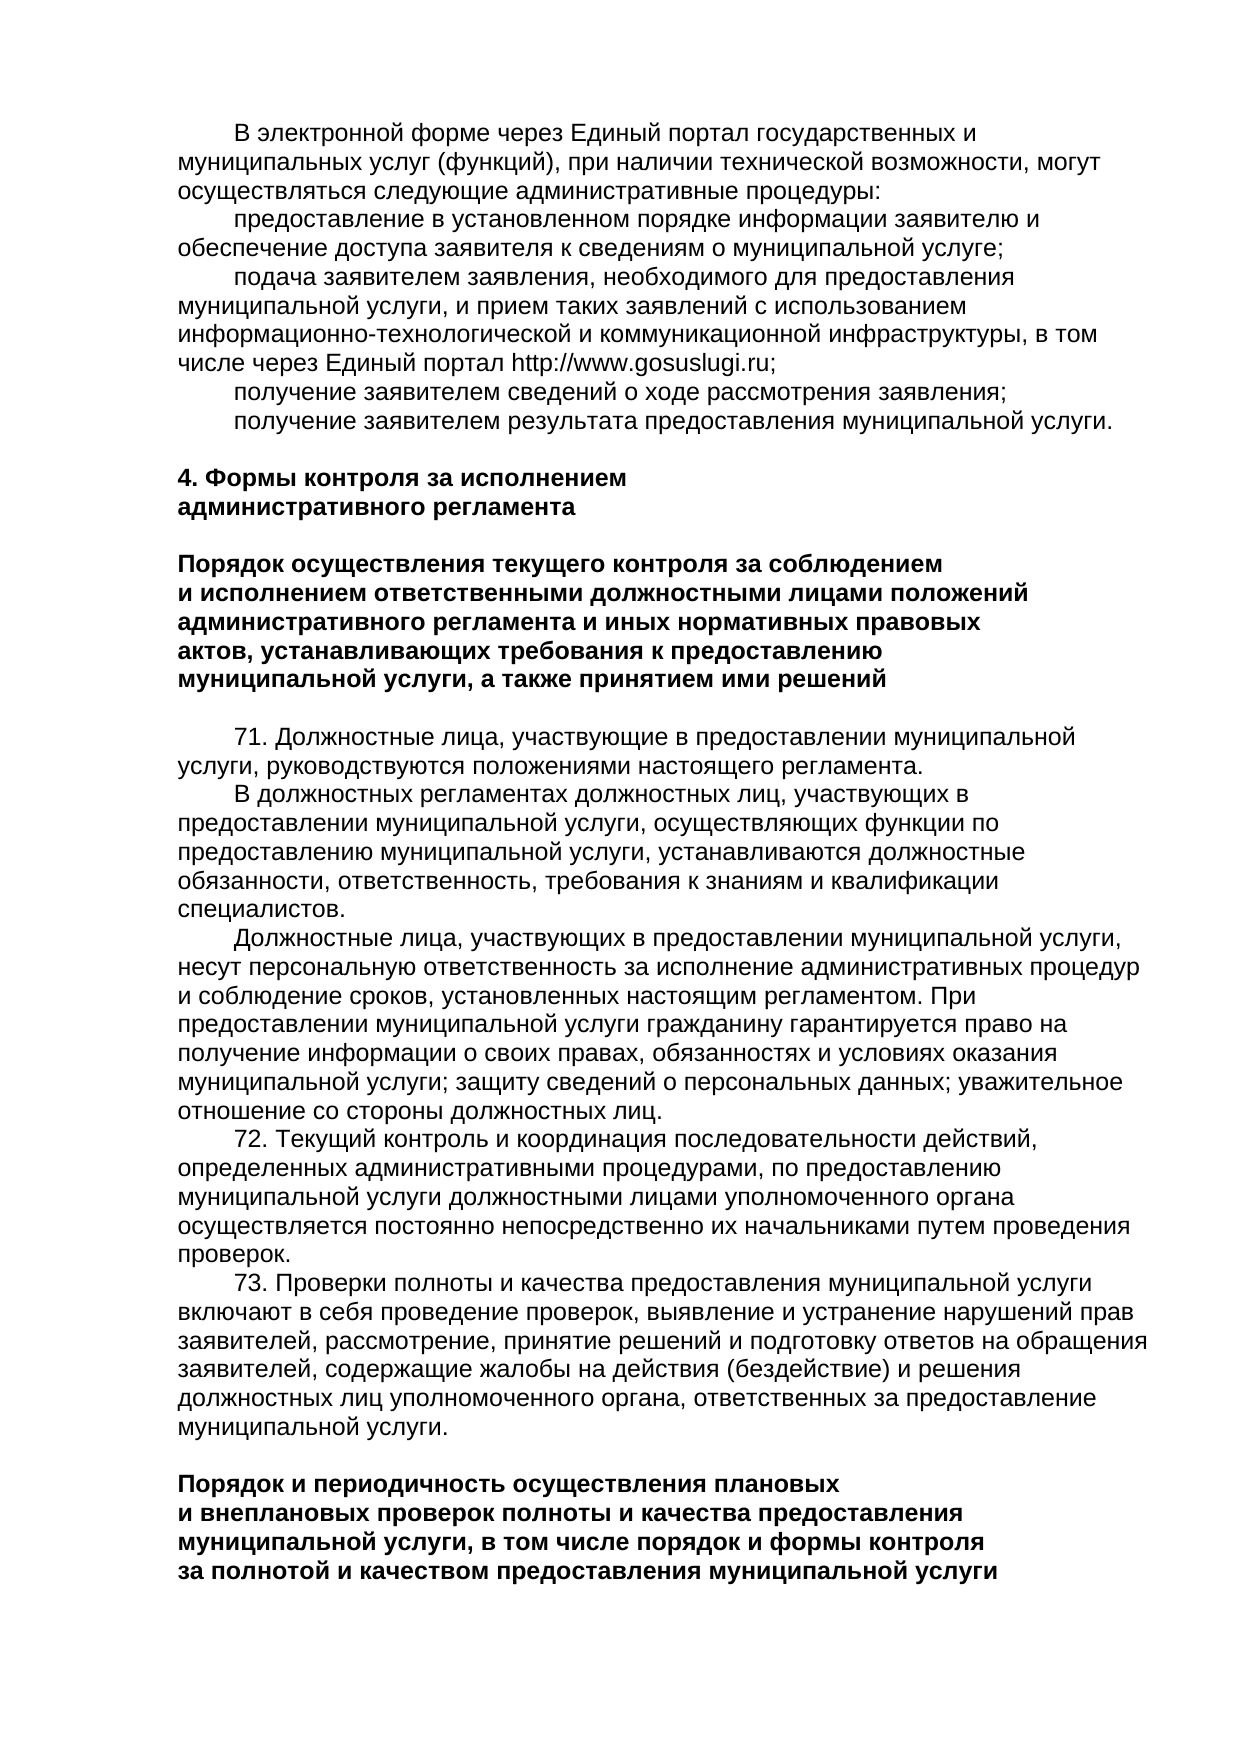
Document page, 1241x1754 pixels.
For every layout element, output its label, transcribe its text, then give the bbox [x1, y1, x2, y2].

text 71. Должностные лица, участвующие в предоставлении муниципальной услуги, руководствуются положениями настоящего регламента. [177, 722, 1152, 779]
text муниципальной услуги, а также принятием ими решений [177, 664, 1152, 693]
text актов, устанавливающих требования к предоставлению [177, 636, 1152, 664]
text административного регламента и иных нормативных правовых [177, 607, 1152, 636]
text за полнотой и качеством предоставления муниципальной услуги [177, 1556, 1152, 1584]
text и исполнением ответственными должностными лицами положений [177, 578, 1152, 607]
text В должностных регламентах должностных лиц, участвующих в предоставлении муниципальной услуги, осуществляющих функции по предоставлению муниципальной услуги, устанавливаются должностные обязанности, ответственность, требования к знаниям и квалификации специалистов. [177, 779, 1152, 923]
text 73. Проверки полноты и качества предоставления муниципальной услуги включают в себя проведение проверок, выявление и устранение нарушений прав заявителей, рассмотрение, принятие решений и подготовку ответов на обращения заявителей, содержащие жалобы на действия (бездействие) и решения должностных лиц уполномоченного органа, ответственных за предоставление муниципальной услуги. [177, 1268, 1152, 1441]
text получение заявителем результата предоставления муниципальной услуги. [177, 406, 1152, 434]
text 72. Текущий контроль и координация последовательности действий, определенных административными процедурами, по предоставлению муниципальной услуги должностными лицами уполномоченного органа осуществляется постоянно непосредственно их начальниками путем проведения проверок. [177, 1124, 1152, 1268]
text Должностные лица, участвующих в предоставлении муниципальной услуги, несут персональную ответственность за исполнение административных процедур и соблюдение сроков, установленных настоящим регламентом. При предоставлении муниципальной услуги гражданину гарантируется право на получение информации о своих правах, обязанностях и условиях оказания муниципальной услуги; защиту сведений о персональных данных; уважительное отношение со стороны должностных лиц. [177, 923, 1152, 1124]
text получение заявителем сведений о ходе рассмотрения заявления; [177, 377, 1152, 406]
text В электронной форме через Единый портал государственных и муниципальных услуг (функций), при наличии технической возможности, могут осуществляться следующие административные процедуры: [177, 118, 1152, 204]
text и внеплановых проверок полноты и качества предоставления [177, 1498, 1152, 1527]
text административного регламента [177, 492, 1152, 521]
text Порядок и периодичность осуществления плановых [177, 1469, 1152, 1498]
text 4. Формы контроля за исполнением [177, 463, 1152, 492]
text муниципальной услуги, в том числе порядок и формы контроля [177, 1527, 1152, 1556]
text Порядок осуществления текущего контроля за соблюдением [177, 549, 1152, 578]
text предоставление в установленном порядке информации заявителю и обеспечение доступа заявителя к сведениям о муниципальной услуге; [177, 204, 1152, 262]
text подача заявителем заявления, необходимого для предоставления муниципальной услуги, и прием таких заявлений с использованием информационно-технологической и коммуникационной инфраструктуры, в том числе через Единый портал http://www.gosuslugi.ru; [177, 262, 1152, 377]
